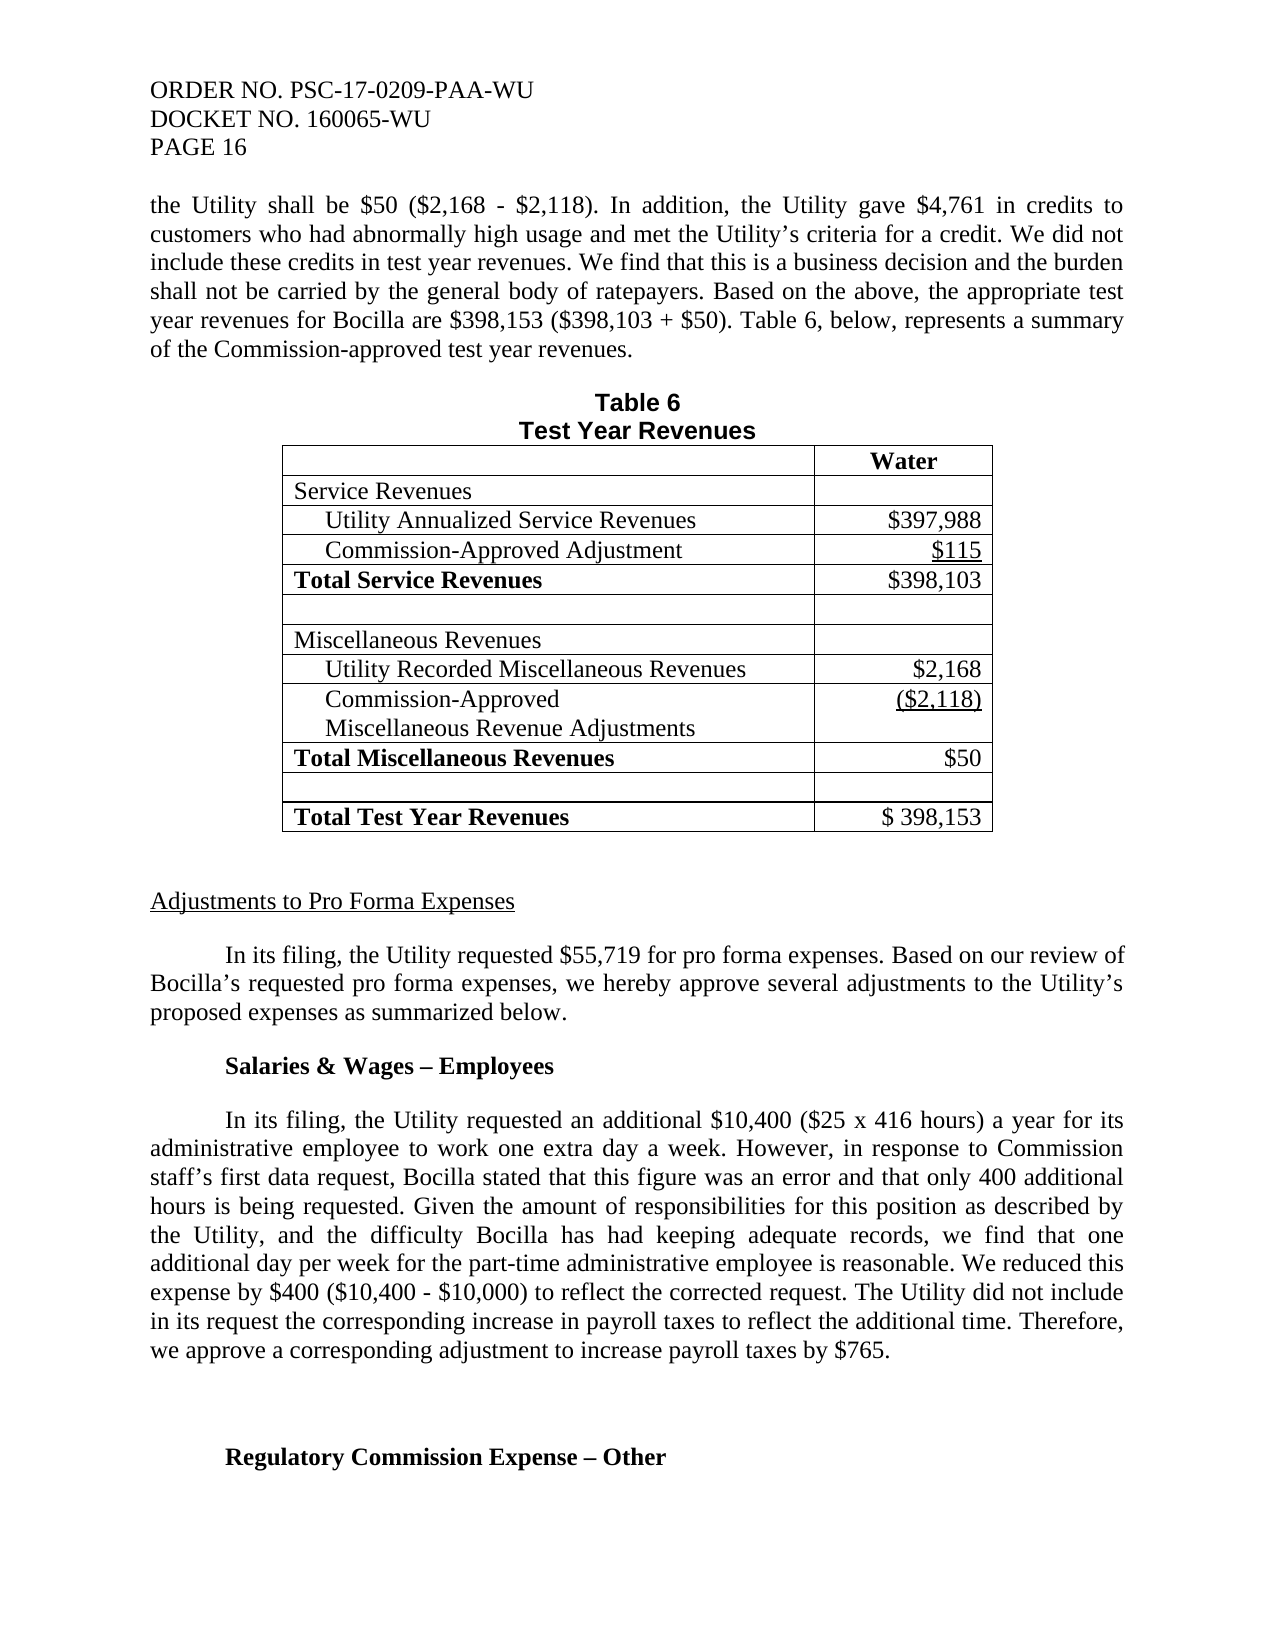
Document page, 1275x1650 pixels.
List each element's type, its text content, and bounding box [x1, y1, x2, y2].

table_cell Miscellaneous Revenues [283, 625, 814, 653]
table_cell Commission-Approved Adjustment [283, 535, 814, 564]
table_cell [815, 625, 992, 653]
table_cell Utility Annualized Service Revenues [283, 506, 814, 534]
table_cell [283, 595, 814, 624]
table_header [283, 446, 814, 475]
table_header Water [815, 446, 992, 475]
table_cell $ 398,153 [815, 803, 992, 831]
text Test Year Revenues [150, 416, 1125, 445]
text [150, 190, 1125, 362]
text Adjustments to Pro Forma Expenses [150, 886, 1125, 915]
table_cell Utility Recorded Miscellaneous Revenues [283, 655, 814, 683]
table_cell Service Revenues [283, 476, 814, 504]
table_cell Total Miscellaneous Revenues [283, 743, 814, 772]
text Salaries & Wages – Employees [150, 1051, 1125, 1080]
table_cell Commission-Approved Miscellaneous Revenue Adjustments [283, 684, 814, 742]
table_cell $397,988 [815, 506, 992, 534]
table_cell $115 [815, 535, 992, 564]
table_cell [283, 773, 814, 801]
table_cell $50 [815, 743, 992, 772]
table_cell [815, 595, 992, 624]
table_cell Total Test Year Revenues [283, 803, 814, 831]
table_cell ($2,118) [815, 684, 992, 742]
table_cell Total Service Revenues [283, 565, 814, 594]
text Table 6 [150, 387, 1125, 416]
table_cell $2,168 [815, 655, 992, 683]
text In its filing, the Utility requested an additional $10,400 ($25 x 416 hours) a year for its administrative employee to work one extra day a week. However, in response to Commission staff’s first data request, Bocilla stated that this figure was an error and that only 400 additional hours is being requested. Given the amount of responsibilities for this position as described by the Utility, and the difficulty Bocilla has had keeping adequate records, we find that one additional day per week for the part-time administrative employee is reasonable. We reduced this expense by $400 ($10,400 - $10,000) to reflect the corrected request. The Utility did not include in its request the corresponding increase in payroll taxes to reflect the additional time. Therefore, we approve a corresponding adjustment to increase payroll taxes by $765. [150, 1105, 1125, 1363]
text In its filing, the Utility requested $55,719 for pro forma expenses. Based on our review of Bocilla’s requested pro forma expenses, we hereby approve several adjustments to the Utility’s proposed expenses as summarized below. [150, 940, 1125, 1026]
table_cell $398,103 [815, 565, 992, 594]
table_cell [815, 773, 992, 801]
text Regulatory Commission Expense – Other [150, 1442, 1125, 1471]
table_cell [815, 476, 992, 504]
